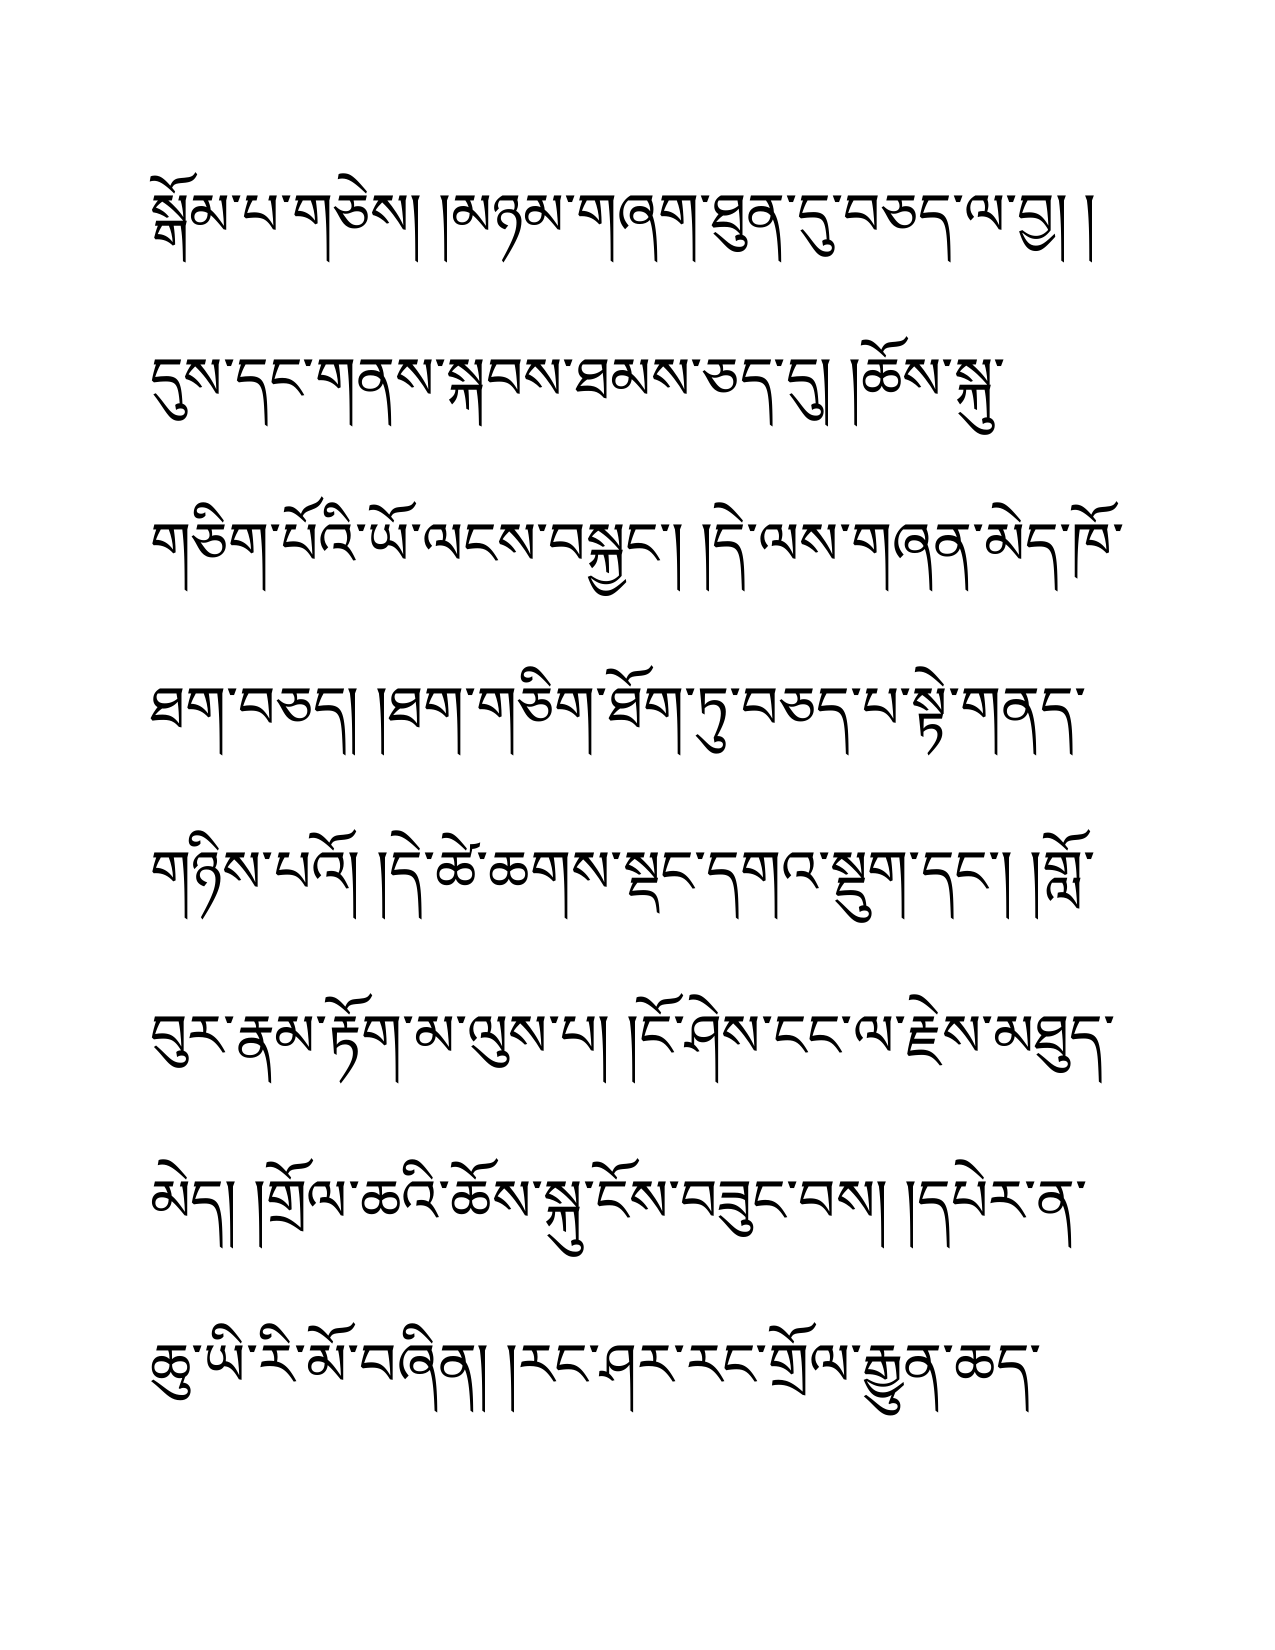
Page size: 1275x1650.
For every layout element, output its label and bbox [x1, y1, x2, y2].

text [150, 150, 1125, 1464]
